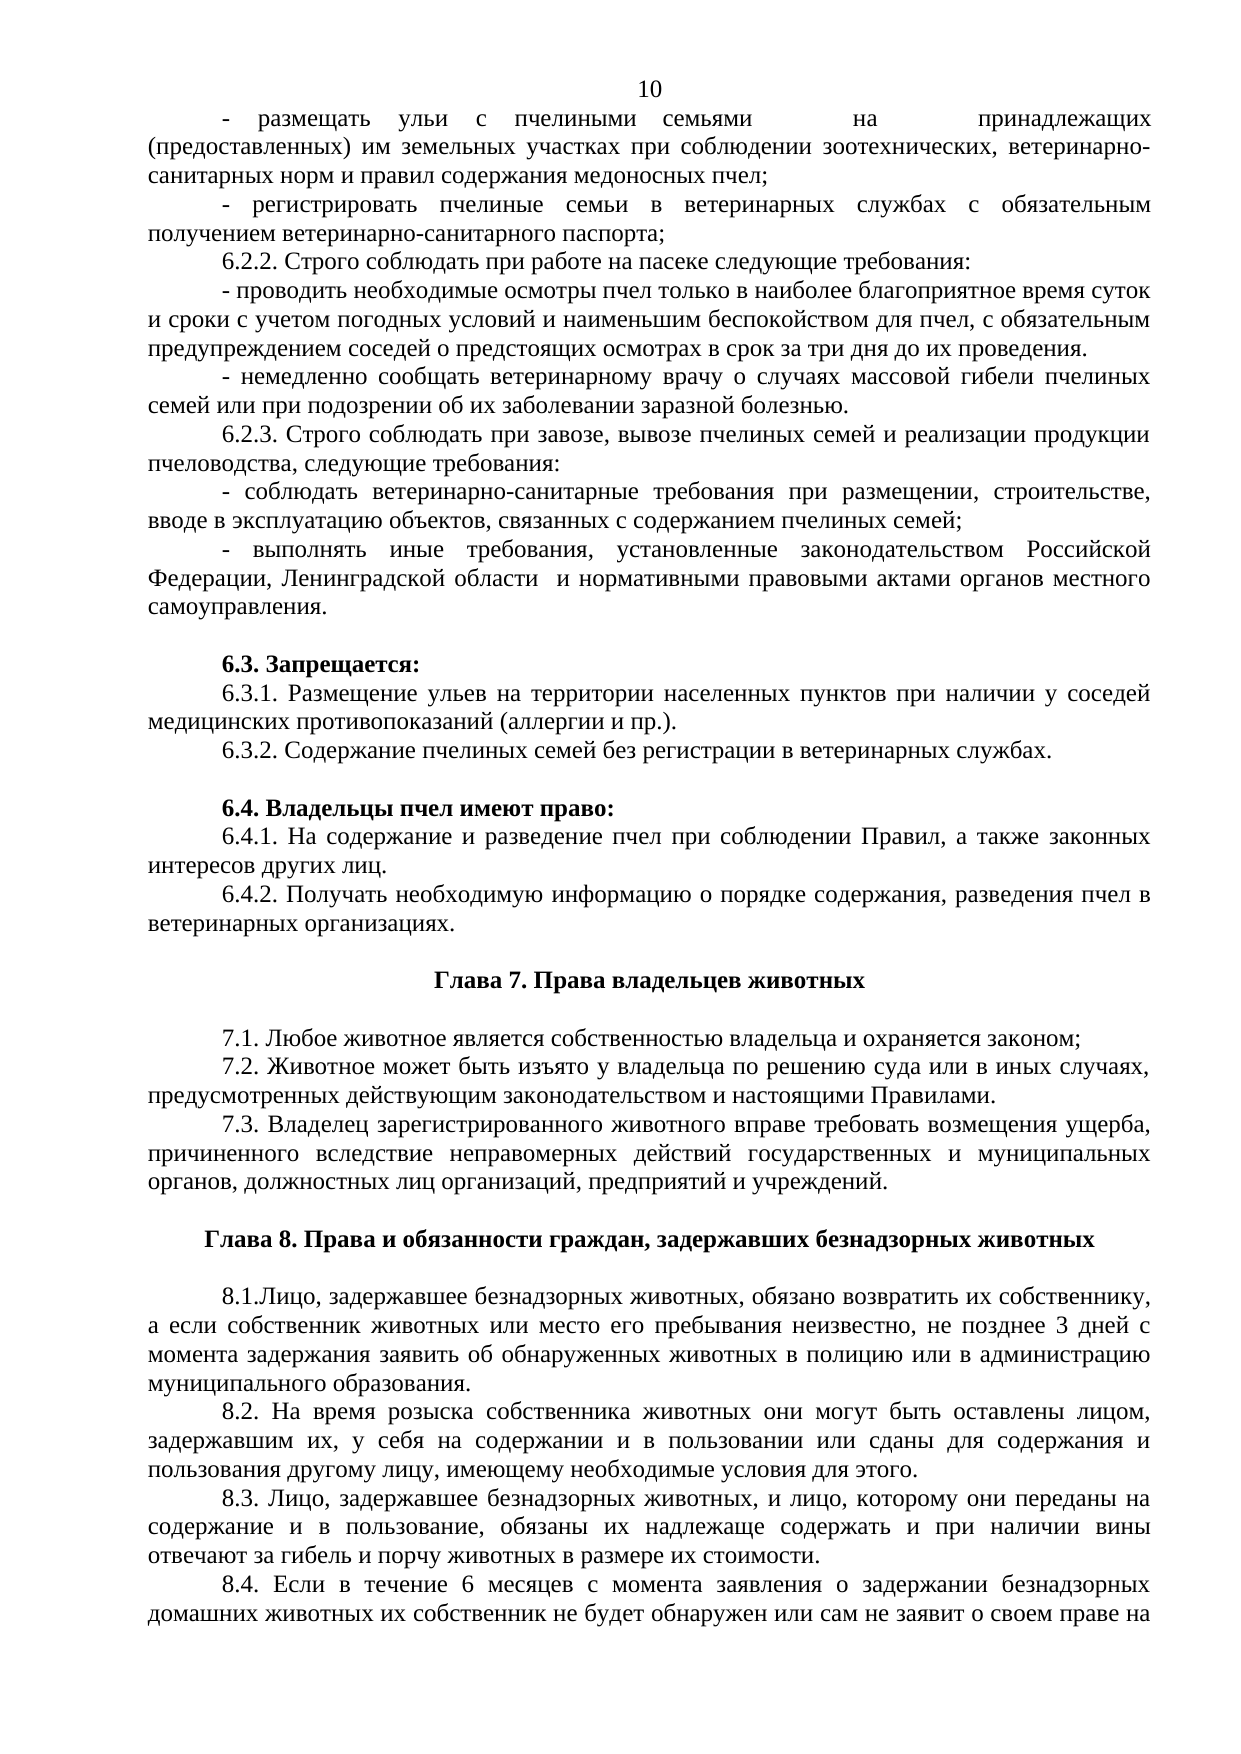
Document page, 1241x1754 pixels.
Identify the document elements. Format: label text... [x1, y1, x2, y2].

text 8.3. Лицо, задержавшее безнадзорных животных, и лицо, которому они переданы на содержание и в пользование, обязаны их надлежаще содержать и при наличии вины отвечают за гибель и порчу животных в размере их стоимости. [148, 1483, 1152, 1569]
text 6.4. Владельцы пчел имеют право: [148, 793, 1152, 821]
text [148, 1569, 1152, 1626]
text - проводить необходимые осмотры пчел только в наиболее благоприятное время суток и сроки с учетом погодных условий и наименьшим беспокойством для пчел, с обязательным предупреждением соседей о предстоящих осмотрах в срок за три дня до их проведения. [148, 275, 1152, 361]
text 6.3. Запрещается: [148, 649, 1152, 678]
text - регистрировать пчелиные семьи в ветеринарных службах с обязательным получением ветеринарно-санитарного паспорта; [148, 189, 1152, 246]
text - размещать ульи с пчелиными семьями на принадлежащих (предоставленных) им земельных участках при соблюдении зоотехнических, ветеринарно-санитарных норм и правил содержания медоносных пчел; [148, 103, 1152, 189]
text 7.2. Животное может быть изъято у владельца по решению суда или в иных случаях, предусмотренных действующим законодательством и настоящими Правилами. [148, 1051, 1152, 1109]
text Глава 8. Права и обязанности граждан, задержавших безнадзорных животных [148, 1224, 1152, 1253]
text - немедленно сообщать ветеринарному врачу о случаях массовой гибели пчелиных семей или при подозрении об их заболевании заразной болезнью. [148, 361, 1152, 419]
text 6.4.1. На содержание и разведение пчел при соблюдении Правил, а также законных интересов других лиц. [148, 821, 1152, 879]
text 8.2. На время розыска собственника животных они могут быть оставлены лицом, задержавшим их, у себя на содержании и в пользовании или сданы для содержания и пользования другому лицу, имеющему необходимые условия для этого. [148, 1396, 1152, 1483]
text 6.3.1. Размещение ульев на территории населенных пунктов при наличии у соседей медицинских противопоказаний (аллергии и пр.). [148, 678, 1152, 735]
text 7.3. Владелец зарегистрированного животного вправе требовать возмещения ущерба, причиненного вследствие неправомерных действий государственных и муниципальных органов, должностных лиц организаций, предприятий и учреждений. [148, 1109, 1152, 1195]
text 6.2.3. Строго соблюдать при завозе, вывозе пчелиных семей и реализации продукции пчеловодства, следующие требования: [148, 419, 1152, 476]
text 8.1.Лицо, задержавшее безнадзорных животных, обязано возвратить их собственнику, а если собственник животных или место его пребывания неизвестно, не позднее 3 дней с момента задержания заявить об обнаруженных животных в полицию или в администрацию муниципального образования. [148, 1281, 1152, 1396]
text 6.3.2. Содержание пчелиных семей без регистрации в ветеринарных службах. [148, 735, 1152, 764]
text 6.2.2. Строго соблюдать при работе на пасеке следующие требования: [148, 246, 1152, 275]
text - выполнять иные требования, установленные законодательством Российской Федерации, Ленинградской области и нормативными правовыми актами органов местного самоуправления. [148, 534, 1152, 620]
text Глава 7. Права владельцев животных [148, 965, 1152, 994]
text - соблюдать ветеринарно-санитарные требования при размещении, строительстве, вводе в эксплуатацию объектов, связанных с содержанием пчелиных семей; [148, 476, 1152, 534]
text 7.1. Любое животное является собственностью владельца и охраняется законом; [148, 1023, 1152, 1051]
text 6.4.2. Получать необходимую информацию о порядке содержания, разведения пчел в ветеринарных организациях. [148, 879, 1152, 936]
